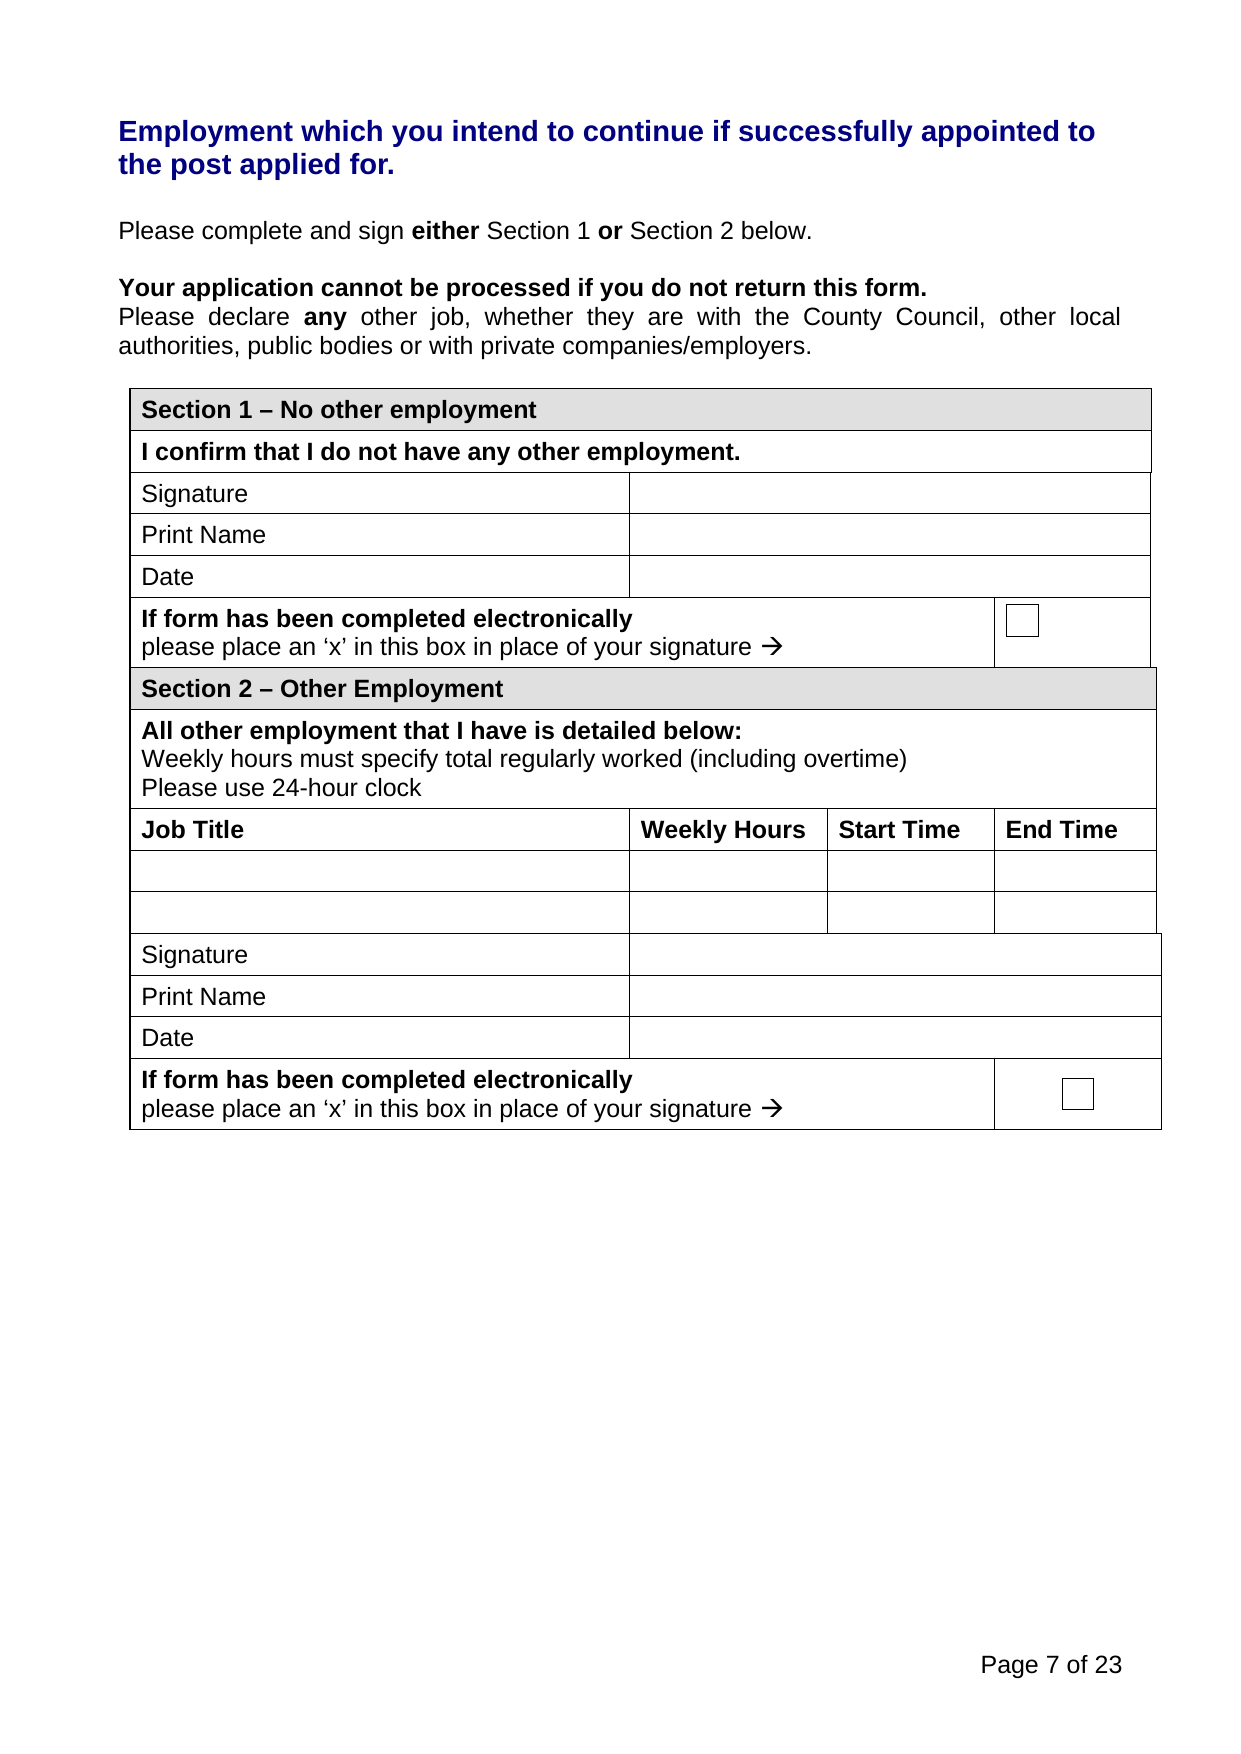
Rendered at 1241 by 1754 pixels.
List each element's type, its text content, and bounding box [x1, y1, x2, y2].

table_cell All other employment that I have is detailed below: Weekly hours must specify total regularly worked (including overtime) Please use 24-hour clock [131, 710, 1156, 808]
table_cell If form has been completed electronically please place an ‘x’ in this box in place of your signature [131, 1059, 994, 1128]
table_header Section 1 – No other employment [131, 389, 1151, 430]
table_cell [630, 934, 1161, 974]
table_cell [630, 1017, 1161, 1058]
table_cell [630, 514, 1150, 555]
table_cell [630, 976, 1161, 1016]
table_cell [630, 556, 1150, 597]
table_cell Print Name [131, 976, 629, 1016]
text Please declare any other job, whether they are with the County Council, other local authorities, public bodies or with private companies/employers. [118, 302, 1122, 359]
table_cell [995, 892, 1156, 933]
table_cell [630, 851, 827, 891]
table_cell [995, 598, 1150, 667]
subtitle Employment which you intend to continue if successfully appointed to the post applied for. [118, 114, 1122, 181]
text Your application cannot be processed if you do not return this form. [118, 273, 1122, 302]
table_cell Section 2 – Other Employment [131, 668, 1156, 709]
table_cell Date [131, 556, 629, 597]
table_cell [995, 1059, 1161, 1128]
table_cell Print Name [131, 514, 629, 555]
table_cell [630, 892, 827, 933]
table_cell If form has been completed electronically please place an ‘x’ in this box in place of your signature [131, 598, 994, 667]
table_cell Date [131, 1017, 629, 1058]
table_cell Weekly Hours [630, 809, 827, 849]
table_cell [828, 851, 994, 891]
text Please complete and sign either Section 1 or Section 2 below. [118, 216, 1122, 244]
table_cell [828, 892, 994, 933]
table_cell Signature [131, 934, 629, 974]
table_cell Start Time [828, 809, 994, 849]
table_cell [131, 851, 629, 891]
table_cell [630, 473, 1150, 513]
table_cell [995, 851, 1156, 891]
table_cell [131, 892, 629, 933]
table_cell End Time [995, 809, 1156, 849]
table_cell Job Title [131, 809, 629, 849]
table_cell I confirm that I do not have any other employment. [131, 431, 1151, 472]
table_cell Signature [131, 473, 629, 513]
